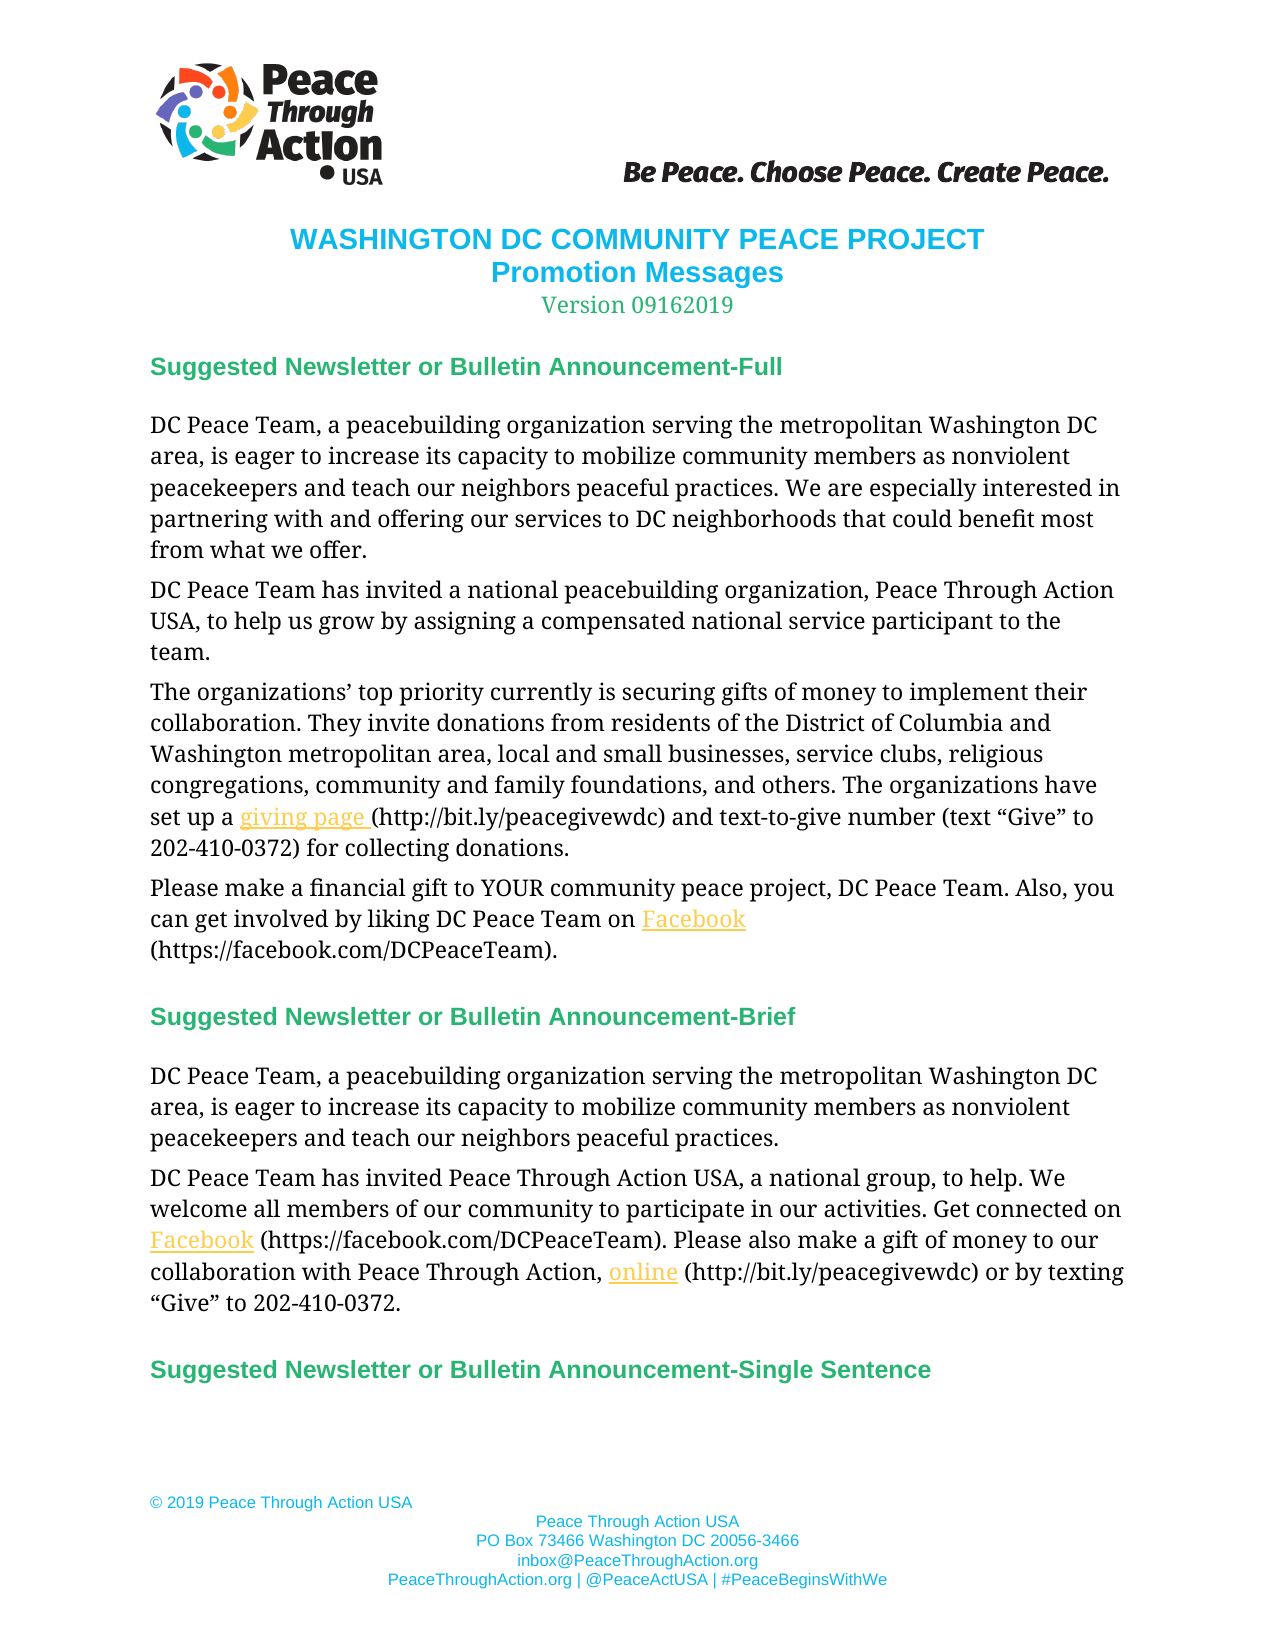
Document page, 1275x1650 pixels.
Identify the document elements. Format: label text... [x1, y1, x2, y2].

picture [721, 1574, 730, 1585]
text Please make a financial gift to YOUR community peace project, DC Peace Team. Also, you can get involved by liking DC Peace Team on Facebook (https://facebook.com/DCPeaceTeam). [150, 872, 1125, 965]
picture [675, 1554, 681, 1566]
picture [618, 153, 1114, 192]
picture [564, 1576, 570, 1588]
text Suggested Newsletter or Bulletin Announcement-Single Sentence [150, 1355, 1125, 1384]
picture [594, 1574, 600, 1584]
picture [623, 1534, 629, 1546]
picture [557, 1518, 564, 1524]
picture [621, 1555, 631, 1566]
text Suggested Newsletter or Bulletin Announcement-Brief [150, 1002, 1125, 1031]
picture [150, 1496, 162, 1508]
picture [435, 1574, 445, 1585]
picture [535, 1576, 541, 1585]
text DC Peace Team has invited a national peacebuilding organization, Peace Through Action USA, to help us grow by assigning a compensated national service participant to the team. [150, 574, 1125, 667]
text Version 09162019 [150, 289, 1125, 320]
picture [558, 1554, 570, 1568]
text WASHINGTON DC COMMUNITY PEACE PROJECT [150, 222, 1125, 256]
text DC Peace Team, a peacebuilding organization serving the metropolitan Washington DC area, is eager to increase its capacity to mobilize community members as nonviolent peacekeepers and teach our neighbors peaceful practices. [150, 1060, 1125, 1154]
picture [522, 1557, 528, 1566]
picture [604, 1557, 611, 1563]
picture [574, 1555, 580, 1566]
picture [505, 1535, 514, 1546]
picture [531, 1554, 537, 1566]
picture [388, 1574, 394, 1585]
picture [230, 1499, 237, 1505]
text DC Peace Team has invited Peace Through Action USA, a national group, to help. We welcome all members of our community to participate in our activities. Get connected on Facebook (https://facebook.com/DCPeaceTeam). Please also make a gift of money to our collaboration with Peace Through Action, online (http://bit.ly/peacegivewdc) or by texting “Give” to 202-410-0372. [150, 1162, 1125, 1318]
picture [536, 1516, 542, 1527]
picture [559, 1537, 565, 1546]
text Suggested Newsletter or Bulletin Announcement-Full [150, 352, 1125, 380]
picture [567, 1554, 572, 1565]
text DC Peace Team, a peacebuilding organization serving the metropolitan Washington DC area, is eager to increase its capacity to mobilize community members as nonviolent peacekeepers and teach our neighbors peaceful practices. We are especially interested in partnering with and offering our services to DC neighborhoods that could benefit most from what we offer. [150, 409, 1125, 565]
picture [761, 1576, 768, 1582]
picture [446, 1573, 452, 1585]
text The organizations’ top priority currently is securing gifts of money to implement their collaboration. They invite donations from residents of the District of Columbia and Washington metropolitan area, local and small businesses, service clubs, religious congregations, community and family foundations, and others. The organizations have set up a giving page (http://bit.ly/peacegivewdc) and text-to-give number (text “Give” to 202-410-0372) for collecting donations. [150, 676, 1125, 863]
picture [150, 60, 393, 191]
text Promotion Messages [150, 256, 1125, 289]
picture [854, 1573, 860, 1585]
